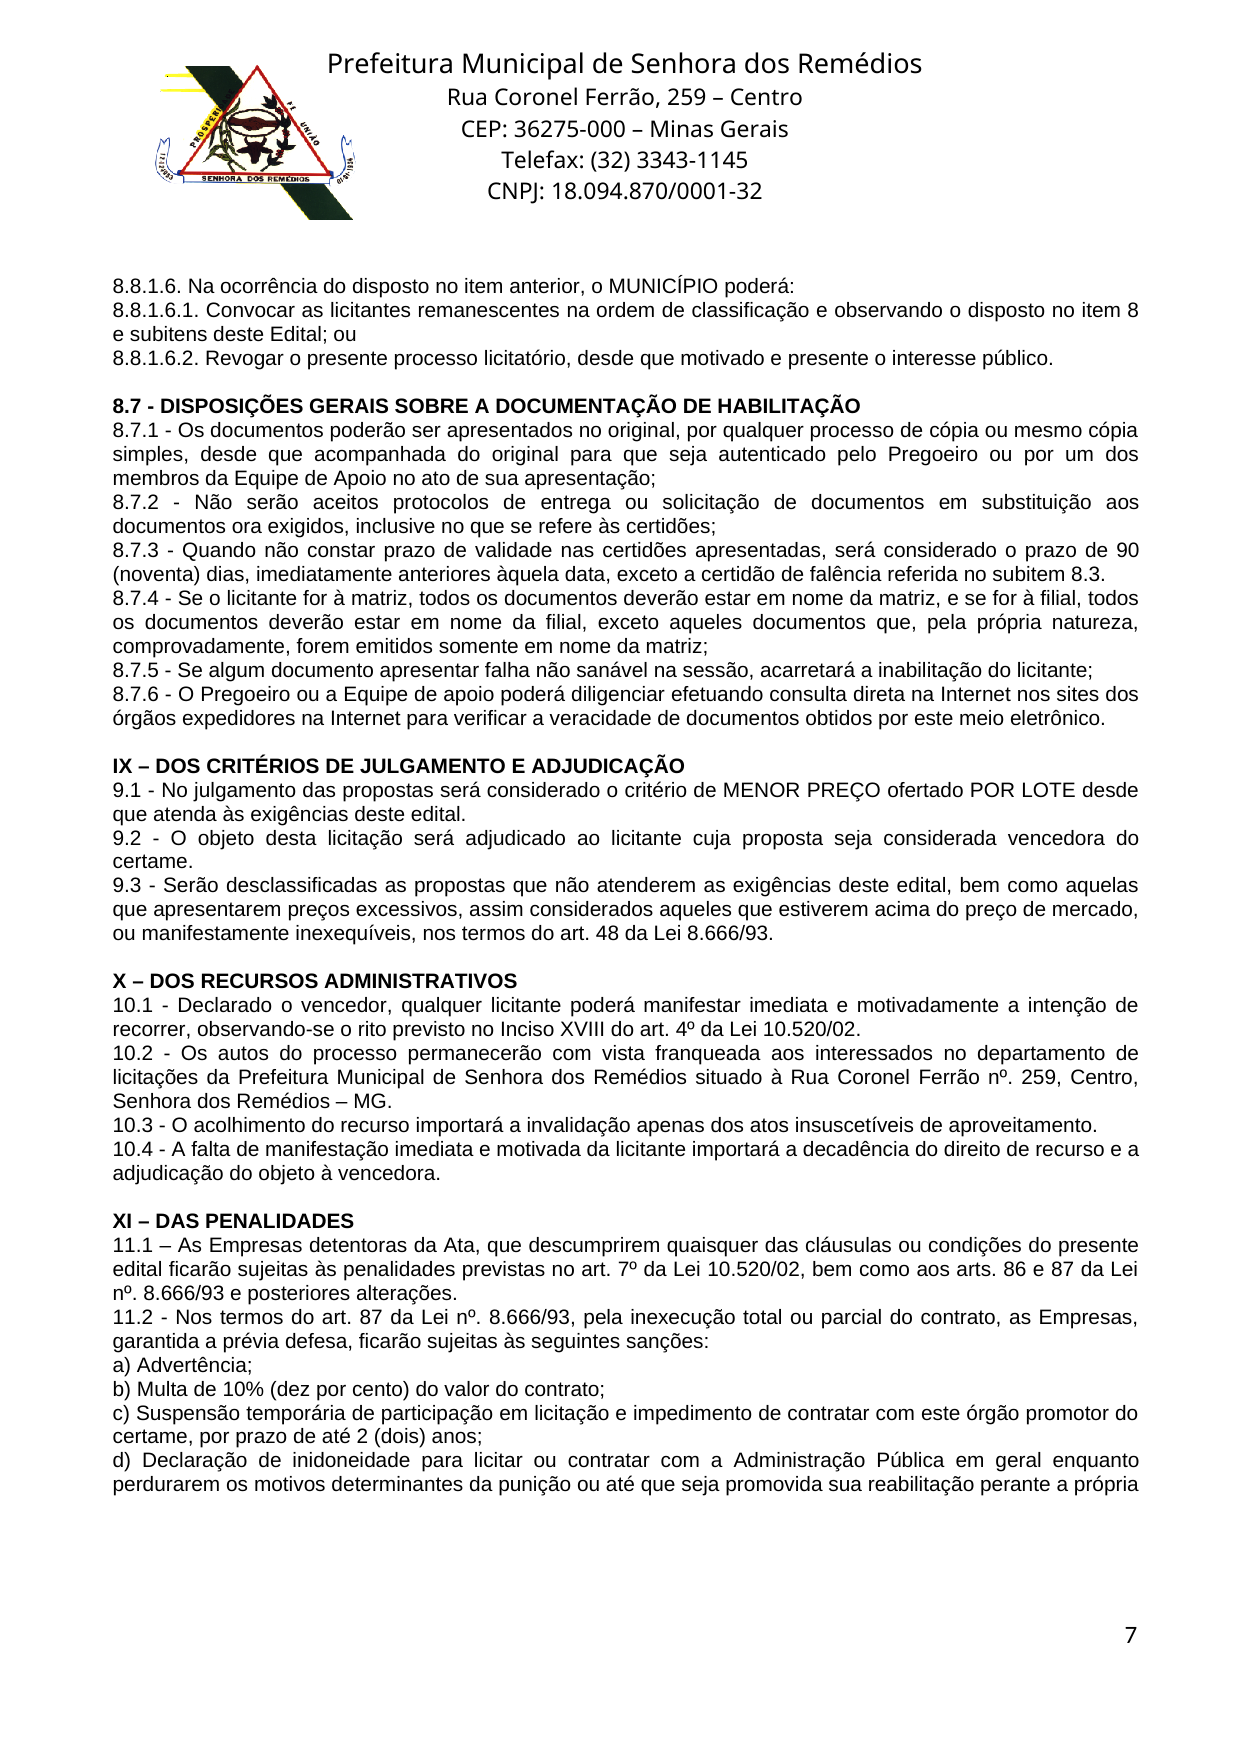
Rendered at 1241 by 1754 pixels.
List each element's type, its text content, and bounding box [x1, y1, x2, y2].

text IX – DOS CRITÉRIOS DE JULGAMENTO E ADJUDICAÇÃO [112, 753, 1141, 777]
text 8.7.5 - Se algum documento apresentar falha não sanável na sessão, acarretará a inabilitação do licitante; [112, 658, 1141, 682]
text 9.3 - Serão desclassificadas as propostas que não atenderem as exigências deste edital, bem como aquelas que apresentarem preços excessivos, assim considerados aqueles que estiverem acima do preço de mercado, ou manifestamente inexequíveis, nos termos do art. 48 da Lei 8.666/93. [112, 873, 1141, 945]
text a) Advertência; [112, 1352, 1141, 1376]
text 10.4 - A falta de manifestação imediata e motivada da licitante importará a decadência do direito de recurso e a adjudicação do objeto à vencedora. [112, 1137, 1141, 1185]
text c) Suspensão temporária de participação em licitação e impedimento de contratar com este órgão promotor do certame, por prazo de até 2 (dois) anos; [112, 1400, 1141, 1448]
text 8.8.1.6. Na ocorrência do disposto no item anterior, o MUNICÍPIO poderá: [112, 274, 1141, 298]
text 10.3 - O acolhimento do recurso importará a invalidação apenas dos atos insuscetíveis de aproveitamento. [112, 1113, 1141, 1137]
text b) Multa de 10% (dez por cento) do valor do contrato; [112, 1376, 1141, 1400]
text 8.8.1.6.1. Convocar as licitantes remanescentes na ordem de classificação e observando o disposto no item 8 e subitens deste Edital; ou [112, 298, 1141, 346]
text X – DOS RECURSOS ADMINISTRATIVOS [112, 969, 1141, 993]
text XI – DAS PENALIDADES [112, 1209, 1141, 1233]
text 8.7.3 - Quando não constar prazo de validade nas certidões apresentadas, será considerado o prazo de 90 (noventa) dias, imediatamente anteriores àquela data, exceto a certidão de falência referida no subitem 8.3. [112, 538, 1141, 586]
text 11.2 - Nos termos do art. 87 da Lei nº. 8.666/93, pela inexecução total ou parcial do contrato, as Empresas, garantida a prévia defesa, ficarão sujeitas às seguintes sanções: [112, 1304, 1141, 1352]
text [112, 1448, 1141, 1496]
text 8.7 - DISPOSIÇÕES GERAIS SOBRE A DOCUMENTAÇÃO DE HABILITAÇÃO [112, 394, 1141, 418]
text 8.7.2 - Não serão aceitos protocolos de entrega ou solicitação de documentos em substituição aos documentos ora exigidos, inclusive no que se refere às certidões; [112, 490, 1141, 538]
text 8.8.1.6.2. Revogar o presente processo licitatório, desde que motivado e presente o interesse público. [112, 346, 1141, 370]
text 8.7.6 - O Pregoeiro ou a Equipe de apoio poderá diligenciar efetuando consulta direta na Internet nos sites dos órgãos expedidores na Internet para verificar a veracidade de documentos obtidos por este meio eletrônico. [112, 682, 1141, 729]
text 9.2 - O objeto desta licitação será adjudicado ao licitante cuja proposta seja considerada vencedora do certame. [112, 825, 1141, 873]
text 11.1 – As Empresas detentoras da Ata, que descumprirem quaisquer das cláusulas ou condições do presente edital ficarão sujeitas às penalidades previstas no art. 7º da Lei 10.520/02, bem como aos arts. 86 e 87 da Lei nº. 8.666/93 e posteriores alterações. [112, 1233, 1141, 1304]
text 8.7.4 - Se o licitante for à matriz, todos os documentos deverão estar em nome da matriz, e se for à filial, todos os documentos deverão estar em nome da filial, exceto aqueles documentos que, pela própria natureza, comprovadamente, forem emitidos somente em nome da matriz; [112, 586, 1141, 658]
text 10.1 - Declarado o vencedor, qualquer licitante poderá manifestar imediata e motivadamente a intenção de recorrer, observando-se o rito previsto no Inciso XVIII do art. 4º da Lei 10.520/02. [112, 993, 1141, 1041]
text 8.7.1 - Os documentos poderão ser apresentados no original, por qualquer processo de cópia ou mesmo cópia simples, desde que acompanhada do original para que seja autenticado pelo Pregoeiro ou por um dos membros da Equipe de Apoio no ato de sua apresentação; [112, 418, 1141, 490]
text 10.2 - Os autos do processo permanecerão com vista franqueada aos interessados no departamento de licitações da Prefeitura Municipal de Senhora dos Remédios situado à Rua Coronel Ferrão nº. 259, Centro, Senhora dos Remédios – MG. [112, 1041, 1141, 1113]
text 9.1 - No julgamento das propostas será considerado o critério de MENOR PREÇO ofertado POR LOTE desde que atenda às exigências deste edital. [112, 777, 1141, 825]
